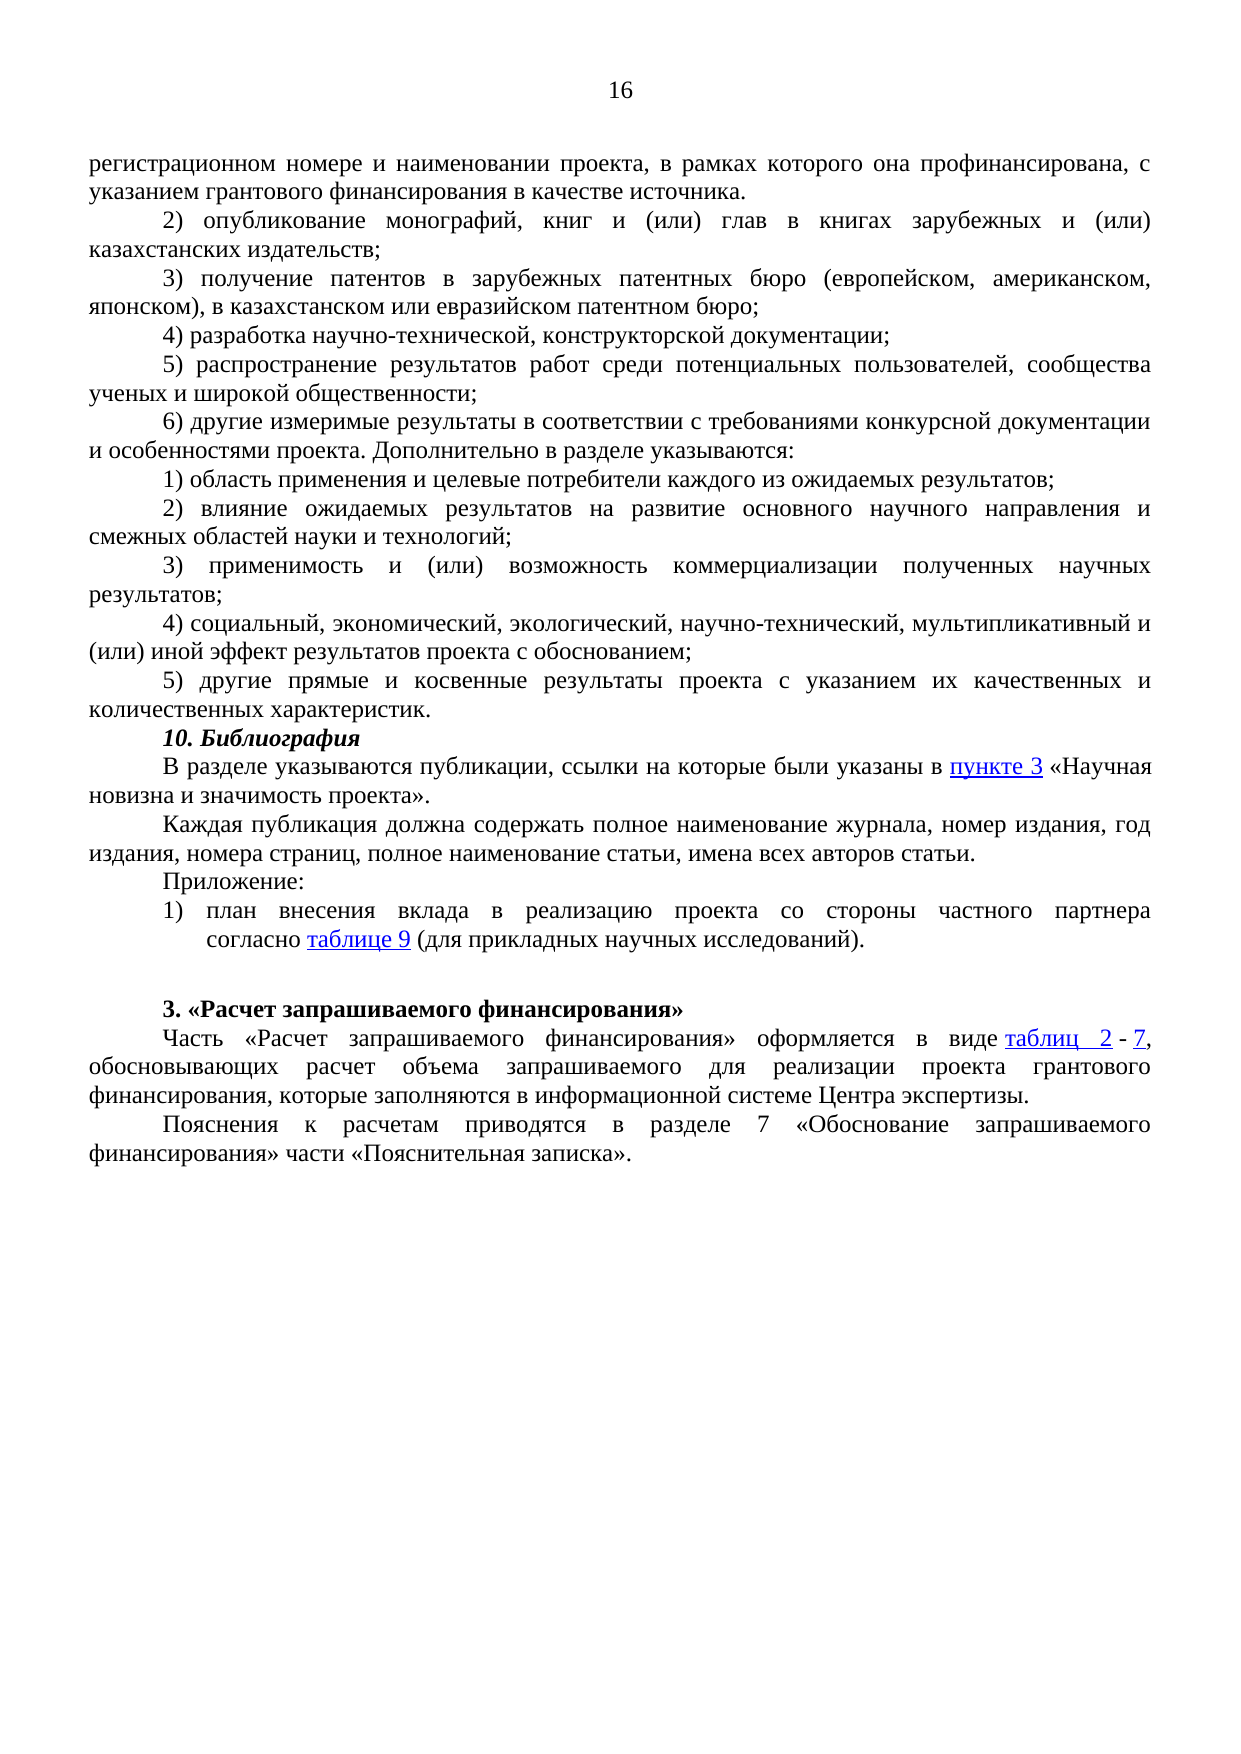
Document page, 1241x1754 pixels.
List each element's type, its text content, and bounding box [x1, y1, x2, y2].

text 2) влияние ожидаемых результатов на развитие основного научного направления и смежных областей науки и технологий; [89, 493, 1152, 550]
text Пояснения к расчетам приводятся в разделе 7 «Обоснование запрашиваемого финансирования» части «Пояснительная записка». [89, 1109, 1152, 1166]
text Приложение: [89, 866, 1152, 895]
text 4) социальный, экономический, экологический, научно-технический, мультипликативный и (или) иной эффект результатов проекта с обоснованием; [89, 608, 1152, 665]
text 5) другие прямые и косвенные результаты проекта с указанием их качественных и количественных характеристик. [89, 665, 1152, 723]
text 10. Библиография [89, 723, 1152, 751]
text Часть «Расчет запрашиваемого финансирования» оформляется в виде таблиц 2 - 7, обосновывающих расчет объема запрашиваемого для реализации проекта грантового финансирования, которые заполняются в информационной системе Центра экспертизы. [89, 1023, 1152, 1109]
text 3. «Расчет запрашиваемого финансирования» [89, 994, 1152, 1023]
text 6) другие измеримые результаты в соответствии с требованиями конкурсной документации и особенностями проекта. Дополнительно в разделе указываются: [89, 406, 1152, 464]
list план внесения вклада в реализацию проекта со стороны частного партнера согласно таблице 9 (для прикладных научных исследований). [162, 895, 1152, 953]
text В разделе указываются публикации, ссылки на которые были указаны в пункте 3 «Научная новизна и значимость проекта». [89, 751, 1152, 809]
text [89, 148, 1152, 205]
text 4) разработка научно-технической, конструкторской документации; [89, 320, 1152, 349]
text 1) область применения и целевые потребители каждого из ожидаемых результатов; [89, 464, 1152, 493]
text 3) применимость и (или) возможность коммерциализации полученных научных результатов; [89, 550, 1152, 608]
text 2) опубликование монографий, книг и (или) глав в книгах зарубежных и (или) казахстанских издательств; [89, 205, 1152, 263]
text 5) распространение результатов работ среди потенциальных пользователей, сообщества ученых и широкой общественности; [89, 349, 1152, 406]
text Каждая публикация должна содержать полное наименование журнала, номер издания, год издания, номера страниц, полное наименование статьи, имена всех авторов статьи. [89, 809, 1152, 866]
text 3) получение патентов в зарубежных патентных бюро (европейском, американском, японском), в казахстанском или евразийском патентном бюро; [89, 263, 1152, 320]
